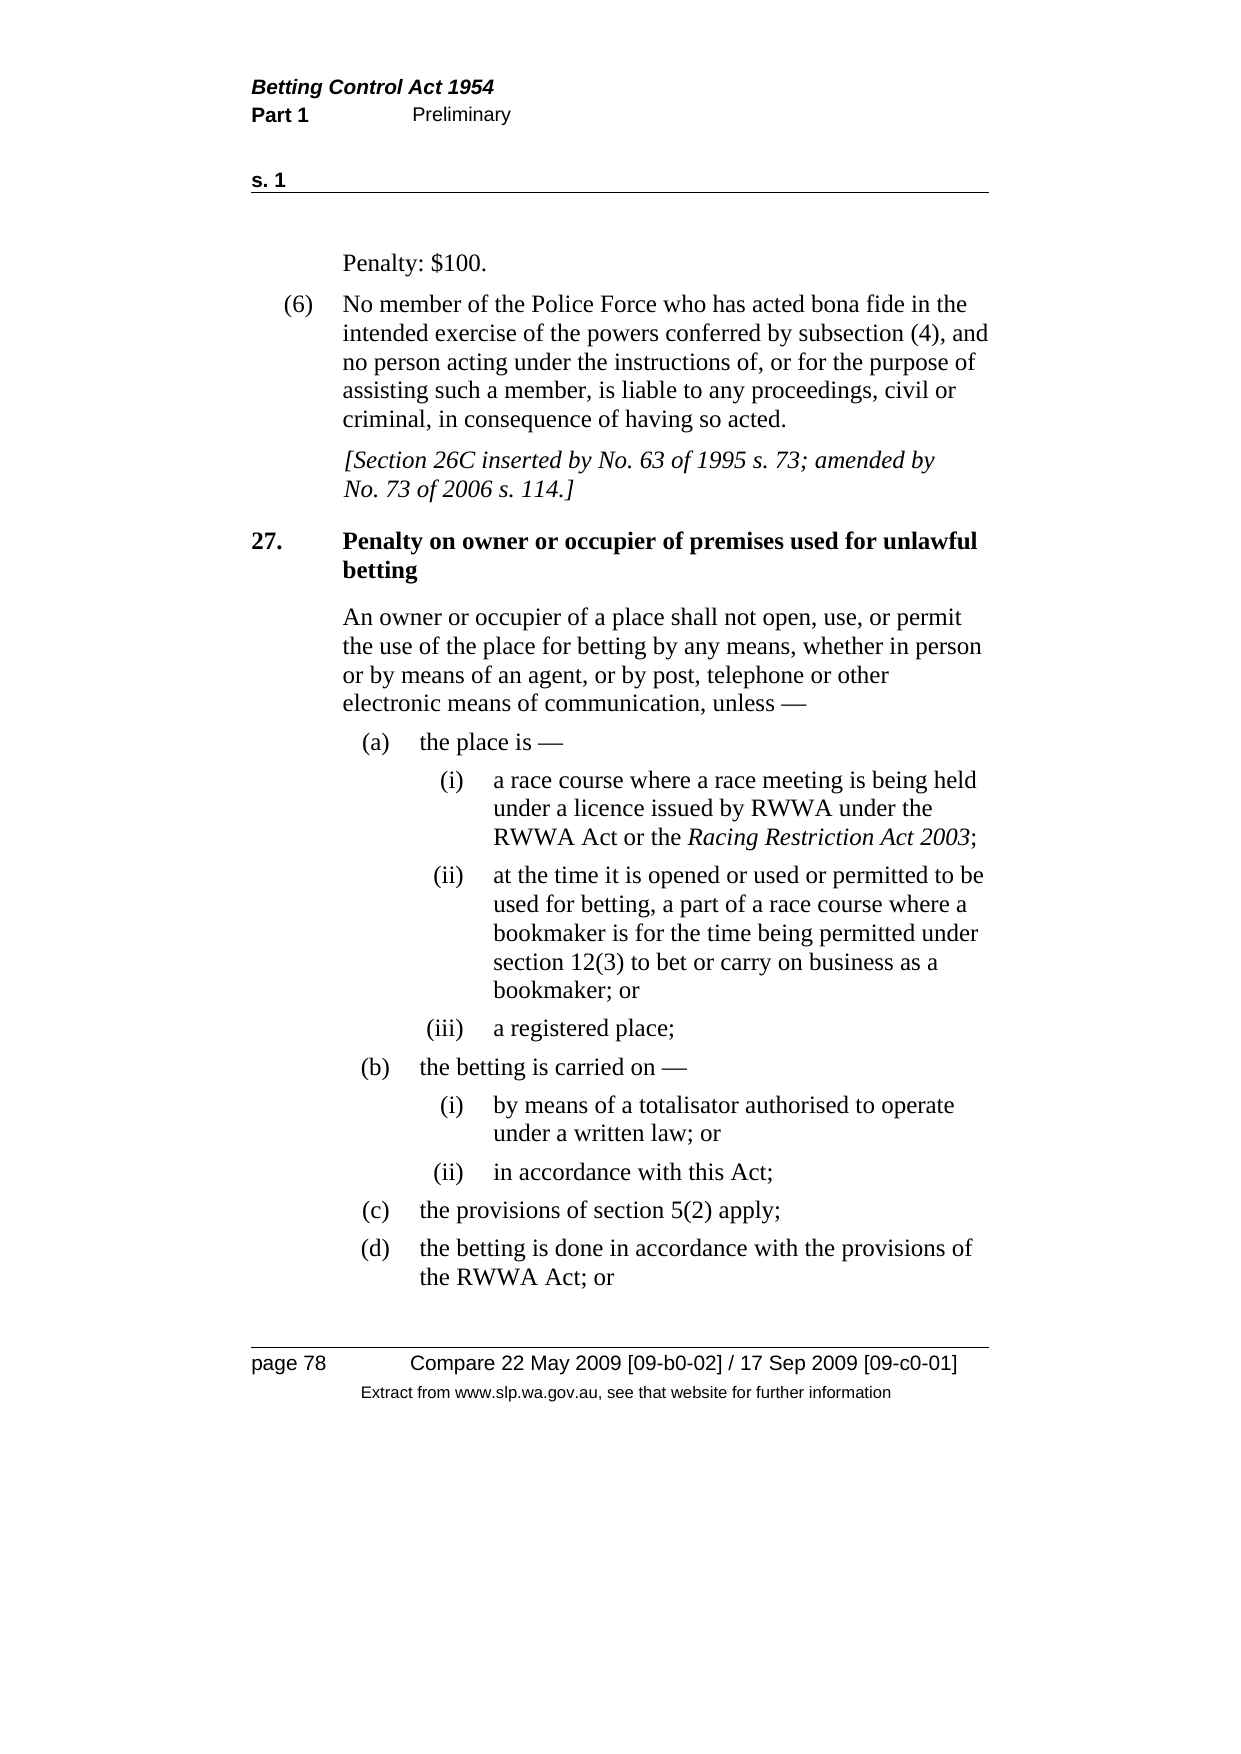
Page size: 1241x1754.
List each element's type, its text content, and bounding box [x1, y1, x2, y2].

text (b) the betting is carried on — [251, 1052, 989, 1080]
text An owner or occupier of a place shall not open, use, or permit the use of the place for betting by any means, whether in person or by means of an agent, or by post, telephone or other electronic means of communication, unless — [251, 602, 989, 717]
text (a) the place is — [251, 727, 989, 755]
text Penalty: $100. [251, 248, 989, 277]
subtitle 27. Penalty on owner or occupier of premises used for unlawful betting [251, 526, 989, 583]
text [Section 26C inserted by No. 63 of 1995 s. 73; amended by No. 73 of 2006 s. 114.] [251, 446, 989, 503]
text (c) the provisions of section 5(2) apply; [251, 1195, 989, 1223]
text (i) a race course where a race meeting is being held under a licence issued by RWWA under the RWWA Act or the Racing Restriction Act 2003; [251, 765, 989, 851]
text (ii) at the time it is opened or used or permitted to be used for betting, a part of a race course where a bookmaker is for the time being permitted under section 12(3) to bet or carry on business as a bookmaker; or [251, 860, 989, 1004]
text (ii) in accordance with this Act; [251, 1157, 989, 1185]
text (i) by means of a totalisator authorised to operate under a written law; or [251, 1090, 989, 1147]
text (iii) a registered place; [251, 1013, 989, 1042]
text (6) No member of the Police Force who has acted bona fide in the intended exercise of the powers conferred by subsection (4), and no person acting under the instructions of, or for the purpose of assisting such a member, is liable to any proceedings, civil or criminal, in consequence of having so acted. [251, 289, 989, 433]
text (d) the betting is done in accordance with the provisions of the RWWA Act; or [251, 1233, 989, 1290]
